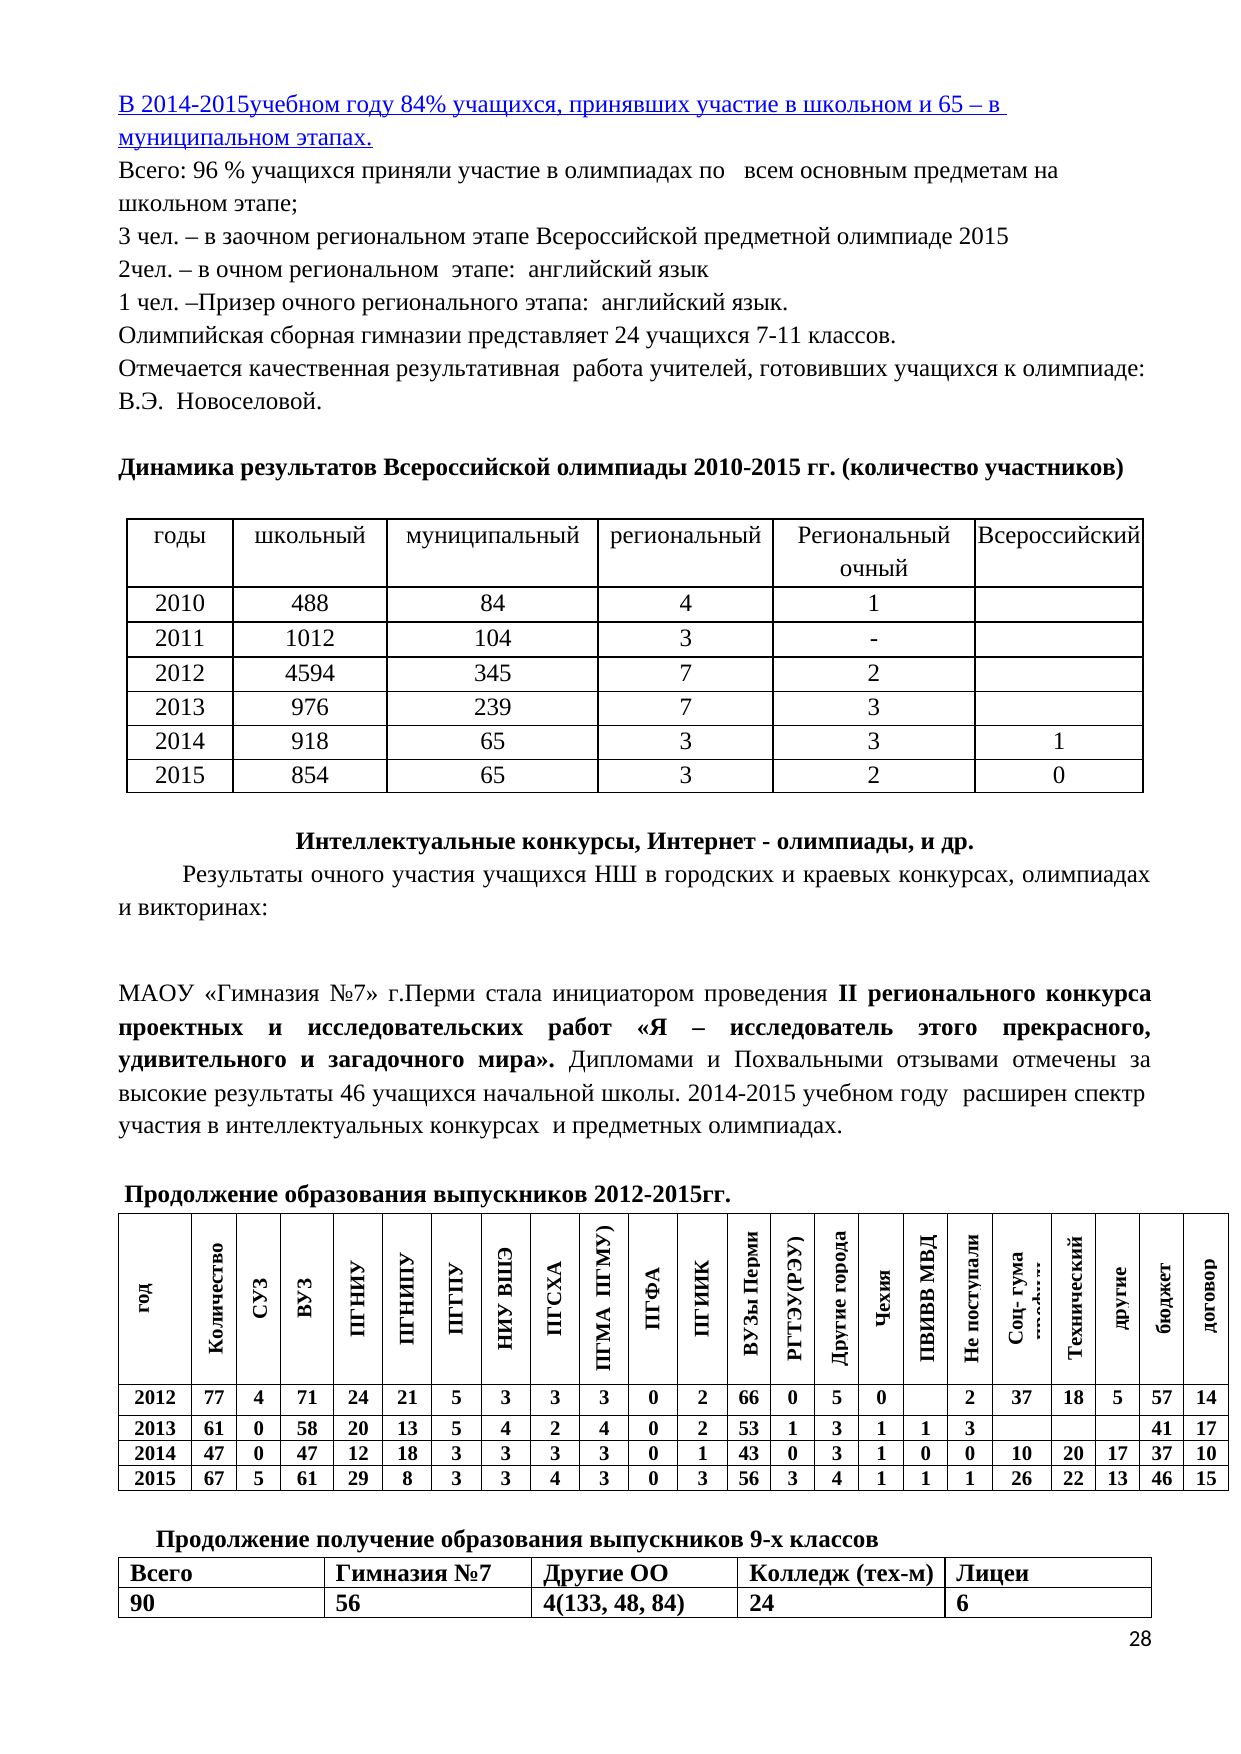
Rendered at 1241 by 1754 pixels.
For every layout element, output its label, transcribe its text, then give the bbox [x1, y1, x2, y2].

table_cell [1096, 1416, 1139, 1440]
table_cell 239 [388, 692, 597, 725]
text Динамика результатов Всероссийской олимпиады 2010-2015 гг. (количество участников) [118, 452, 1152, 481]
table_header Другие города [815, 1214, 858, 1384]
table_header ПГФА [629, 1214, 677, 1384]
table_cell 3 [599, 726, 772, 759]
table_cell 2 [531, 1416, 579, 1440]
text Интеллектуальные конкурсы, Интернет - олимпиады, и др. [118, 826, 1152, 855]
table_cell 0 [237, 1416, 280, 1440]
table_header Технический [1052, 1214, 1095, 1384]
table_cell 1 [859, 1441, 903, 1465]
table_cell 854 [234, 760, 386, 792]
table_cell 18 [1052, 1385, 1095, 1415]
table_cell 17 [1096, 1441, 1139, 1465]
table_header ПГСХА [531, 1214, 579, 1384]
table_cell 0 [629, 1441, 677, 1465]
table_cell 3 [815, 1441, 858, 1465]
table_cell 41 [1140, 1416, 1183, 1440]
table_cell 3 [580, 1385, 628, 1415]
table_header ПГГПУ [432, 1214, 481, 1384]
table_cell 3 [599, 760, 772, 792]
table_cell 4 [482, 1416, 530, 1440]
table_cell 21 [383, 1385, 431, 1415]
table_cell 24 [334, 1385, 382, 1415]
table_cell 3 [432, 1441, 481, 1465]
table_header ПГИИК [678, 1214, 727, 1384]
table_cell 3 [815, 1416, 858, 1440]
table_cell 47 [281, 1441, 333, 1465]
table_cell - [774, 623, 974, 656]
table_cell 65 [388, 726, 597, 759]
table_cell 2 [678, 1385, 727, 1415]
table_cell [904, 1385, 947, 1415]
table_cell 58 [281, 1416, 333, 1440]
text 3 чел. – в заочном региональном этапе Всероссийской предметной олимпиаде 2015 [118, 221, 1152, 249]
table_cell 2 [774, 760, 974, 792]
text Отмечается качественная результативная работа учителей, готовивших учащихся к олимпиаде: В.Э. Новоселовой. [118, 353, 1152, 414]
table_cell 24 [738, 1588, 944, 1617]
text В 2014-2015учебном году 84% учащихся, принявших участие в школьном и 65 – в муниципальном этапах. [118, 89, 1152, 150]
table_header ВУЗы Перми [728, 1214, 770, 1384]
table_cell 37 [1140, 1441, 1183, 1465]
table_cell 976 [234, 692, 386, 725]
text Продолжение образования выпускников 2012-2015гг. [118, 1179, 1152, 1208]
table_cell 2014 [128, 726, 232, 759]
table_cell 2 [948, 1385, 992, 1415]
table_header ПГМА ПГМУ) [580, 1214, 628, 1384]
text Олимпийская сборная гимназии представляет 24 учащихся 7-11 классов. [118, 320, 1152, 348]
table_header РГТЭУ(РЭУ) [771, 1214, 814, 1384]
table_cell 84 [388, 588, 597, 621]
table_cell 0 [976, 760, 1142, 792]
table_cell 1 [859, 1416, 903, 1440]
text Результаты очного участия учащихся НШ в городских и краевых конкурсах, олимпиадах и викторинах: [118, 859, 1152, 921]
table_header Лицеи [946, 1558, 1151, 1587]
table_cell 2 [678, 1416, 727, 1440]
table_cell 4(133, 48, 84) [532, 1588, 737, 1617]
text МАОУ «Гимназия №7» г.Перми стала инициатором проведения II регионального конкурса проектных и исследовательских работ «Я – исследователь этого прекрасного, удивительного и загадочного мира». Дипломами и Похвальными отзывами отмечены за высокие результаты 46 учащихся начальной школы. 2014-2015 учебном году расширен спектр участия в интеллектуальных конкурсах и предметных олимпиадах. [118, 978, 1152, 1139]
table_cell 57 [1140, 1385, 1183, 1415]
table_header Соц- гума профиль [993, 1214, 1051, 1384]
table_header другие [1096, 1214, 1139, 1384]
text 2чел. – в очном региональном этапе: английский язык [118, 254, 1152, 282]
table_cell 20 [1052, 1441, 1095, 1465]
table_cell [993, 1416, 1051, 1440]
table_header Чехия [859, 1214, 903, 1384]
table_cell 3 [482, 1385, 530, 1415]
table_cell 18 [383, 1441, 431, 1465]
table_cell 5 [432, 1385, 481, 1415]
table_header СУЗ [237, 1214, 280, 1384]
table_cell 90 [119, 1588, 324, 1617]
table_cell 0 [948, 1441, 992, 1465]
table_cell 488 [234, 588, 386, 621]
text Всего: 96 % учащихся приняли участие в олимпиадах по всем основным предметам на школьном этапе; [118, 155, 1152, 216]
table_cell 3 [531, 1385, 579, 1415]
table_cell 47 [192, 1441, 236, 1465]
table_cell [976, 623, 1142, 656]
table_cell 10 [1184, 1441, 1228, 1465]
table_cell 2012 [128, 658, 232, 691]
table_cell 5 [432, 1416, 481, 1440]
table_cell 345 [388, 658, 597, 691]
table_cell 2013 [128, 692, 232, 725]
table_cell 104 [388, 623, 597, 656]
table_cell 3 [580, 1441, 628, 1465]
table_header ПГНИПУ [383, 1214, 431, 1384]
table_cell 17 [1184, 1416, 1228, 1440]
table_header договор [1184, 1214, 1228, 1384]
table_cell 77 [192, 1385, 236, 1415]
text 1 чел. –Призер очного регионального этапа: английский язык. [118, 287, 1152, 316]
table_header Всего [119, 1558, 324, 1587]
table_cell 12 [334, 1441, 382, 1465]
table_cell 918 [234, 726, 386, 759]
table_cell 2010 [128, 588, 232, 621]
table_cell 6 [946, 1588, 1151, 1617]
table_cell 2014 [119, 1441, 191, 1465]
table_header региональный [599, 520, 772, 586]
table_cell 4 [599, 588, 772, 621]
table_cell 2011 [128, 623, 232, 656]
table_cell 53 [728, 1416, 770, 1440]
table_header ПГНИУ [334, 1214, 382, 1384]
table_cell 3 [774, 692, 974, 725]
table_cell 13 [383, 1416, 431, 1440]
table_cell 2013 [119, 1416, 191, 1440]
table_header Региональный очный [774, 520, 974, 586]
table_cell [976, 588, 1142, 621]
table_header Гимназия №7 [325, 1558, 531, 1587]
table_header муниципальный [388, 520, 597, 586]
table_cell 37 [993, 1385, 1051, 1415]
table_cell 2015 [128, 760, 232, 792]
table_header ВУЗ [281, 1214, 333, 1384]
table_cell 1 [976, 726, 1142, 759]
table_cell [1052, 1416, 1095, 1440]
table_cell 61 [192, 1416, 236, 1440]
table_header ПВИВВ МВД [904, 1214, 947, 1384]
table_cell 0 [859, 1385, 903, 1415]
list Продолжение получение образования выпускников 9-х классов [156, 1524, 1152, 1553]
table_cell 4594 [234, 658, 386, 691]
table_header Колледж (тех-м) [738, 1558, 944, 1587]
table_cell 3 [599, 623, 772, 656]
table_cell 0 [771, 1441, 814, 1465]
table_header Не поступали [948, 1214, 992, 1384]
table_header Другие ОО [532, 1558, 737, 1587]
table_cell [976, 692, 1142, 725]
table_header Количество выпускников [192, 1214, 236, 1384]
table_cell [976, 658, 1142, 691]
table_cell 0 [771, 1385, 814, 1415]
table_cell 1 [774, 588, 974, 621]
table_cell 3 [531, 1441, 579, 1465]
table_cell 4 [580, 1416, 628, 1440]
table_cell 3 [482, 1441, 530, 1465]
table_cell 7 [599, 658, 772, 691]
table_cell 71 [281, 1385, 333, 1415]
table_cell 4 [237, 1385, 280, 1415]
table_cell 1012 [234, 623, 386, 656]
table_cell 2012 [119, 1385, 191, 1415]
table_header годы [128, 520, 232, 586]
table_cell 0 [629, 1385, 677, 1415]
table_cell 14 [1184, 1385, 1228, 1415]
table_cell 1 [771, 1416, 814, 1440]
table_cell 3 [774, 726, 974, 759]
table_cell 65 [388, 760, 597, 792]
table_header школьный [234, 520, 386, 586]
table_cell 10 [993, 1441, 1051, 1465]
table_header НИУ ВШЭ [482, 1214, 530, 1384]
table_cell 2 [774, 658, 974, 691]
table_cell 0 [237, 1441, 280, 1465]
table_cell 7 [599, 692, 772, 725]
table_cell 1 [678, 1441, 727, 1465]
table_header бюджет [1140, 1214, 1183, 1384]
table_cell 66 [728, 1385, 770, 1415]
table_cell 0 [629, 1416, 677, 1440]
table_cell 1 [904, 1416, 947, 1440]
table_cell 43 [728, 1441, 770, 1465]
table_cell 56 [325, 1588, 531, 1617]
table_cell 5 [815, 1385, 858, 1415]
table_cell 20 [334, 1416, 382, 1440]
table_header год [119, 1214, 191, 1384]
table_header Всероссийский [976, 520, 1142, 586]
table_cell 3 [948, 1416, 992, 1440]
table_cell 5 [1096, 1385, 1139, 1415]
table_cell 0 [904, 1441, 947, 1465]
